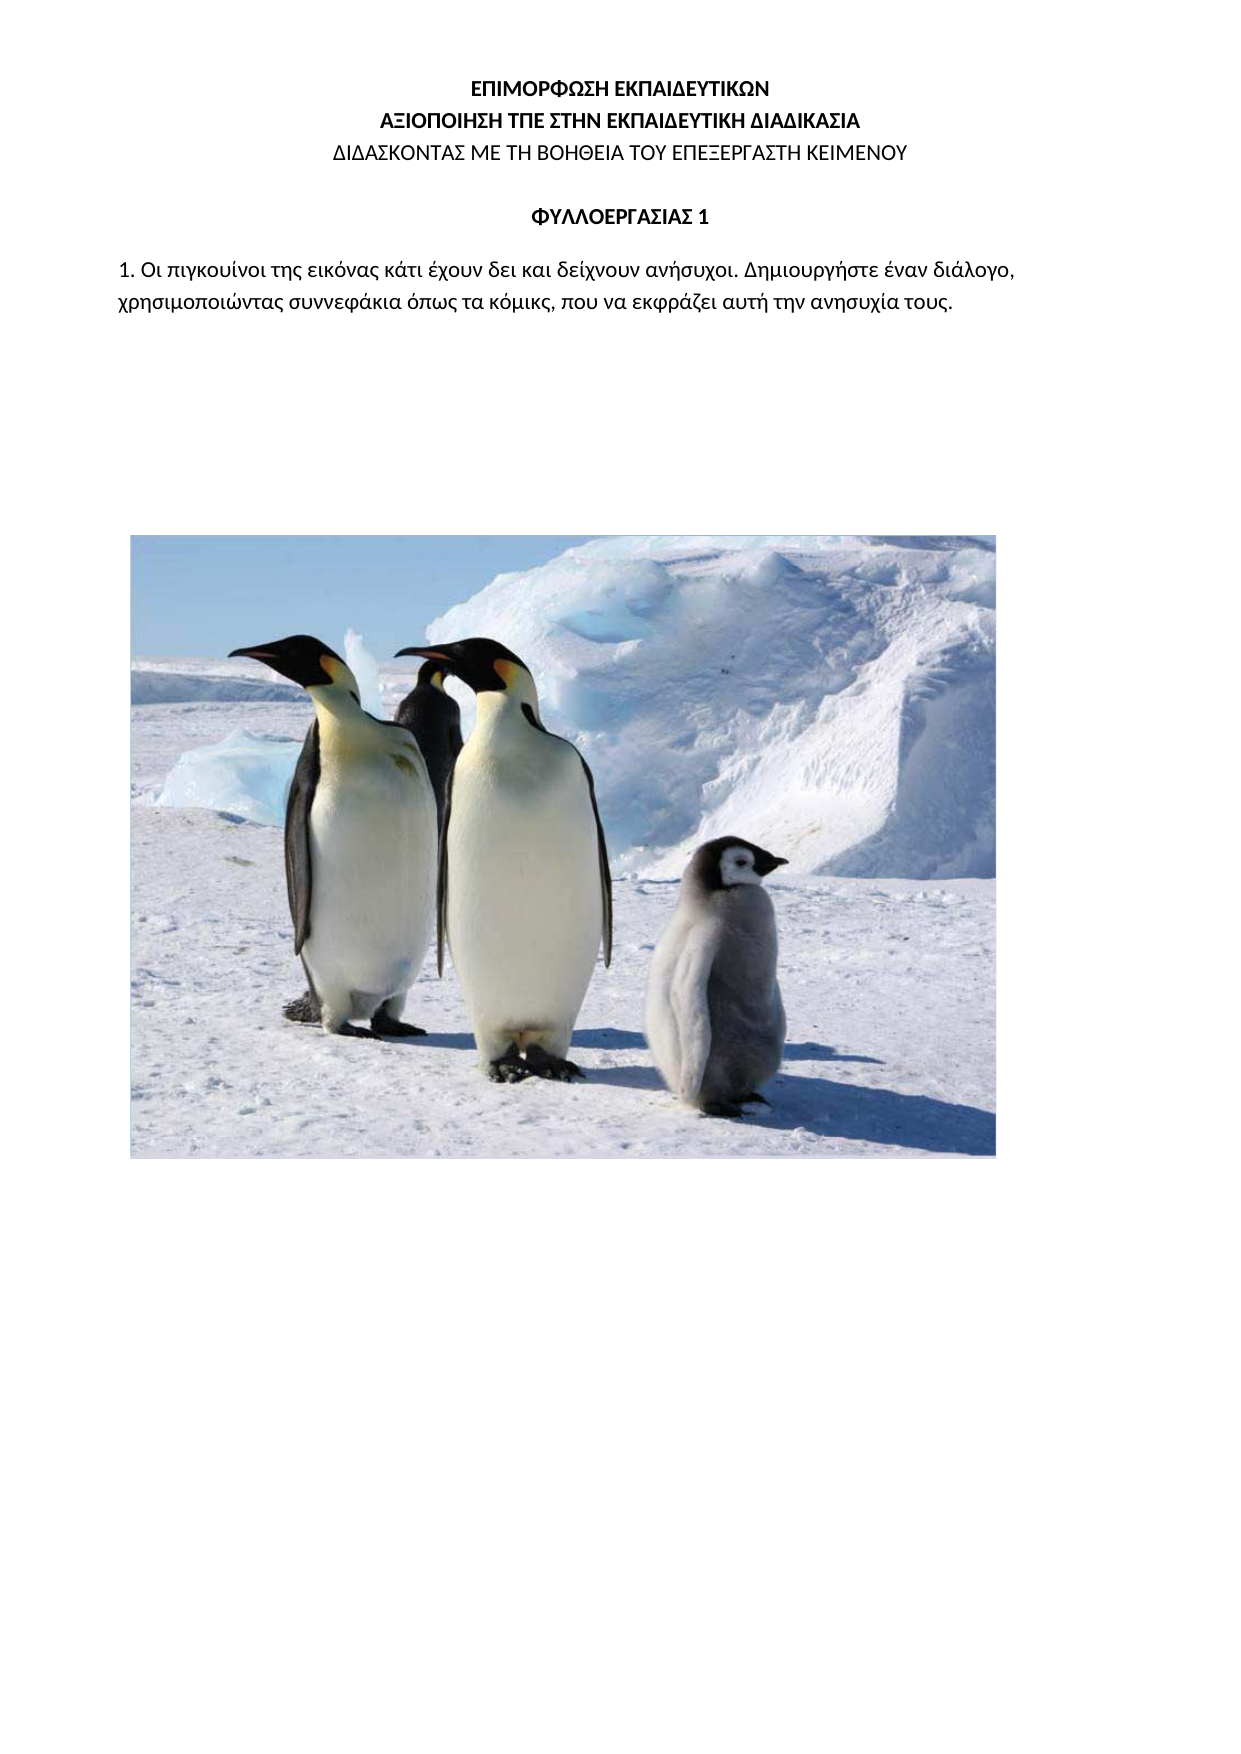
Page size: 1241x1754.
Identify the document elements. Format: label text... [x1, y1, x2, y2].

text 1. Οι πιγκουίνοι της εικόνας κάτι έχουν δει και δείχνουν ανήσυχοι. Δημιουργήστε έναν διάλογο, χρησιμοποιώντας συννεφάκια όπως τα κόμικς, που να εκφράζει αυτή την ανησυχία τους. [118, 255, 1122, 315]
picture [130, 535, 997, 1159]
text ΦΥΛΛΟΕΡΓΑΣΙΑΣ 1 [118, 202, 1122, 230]
